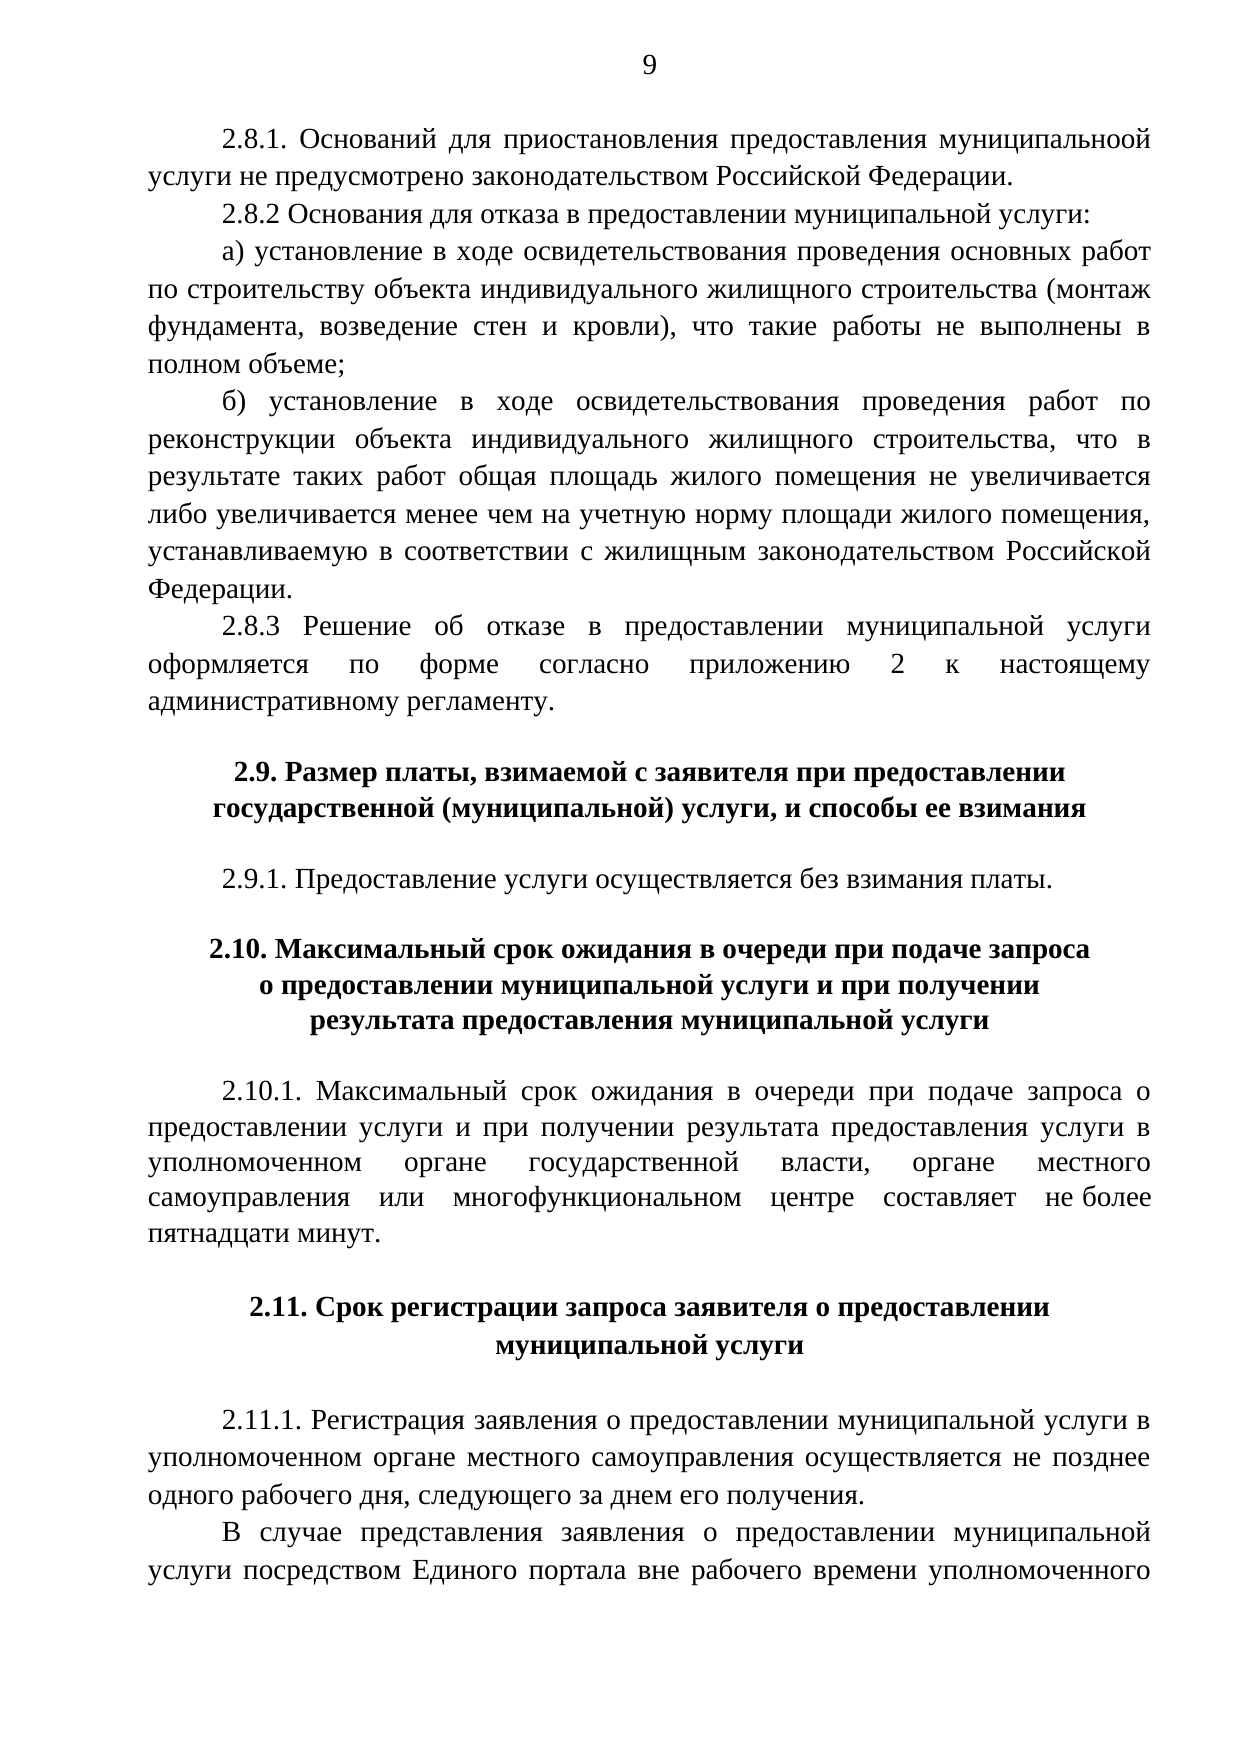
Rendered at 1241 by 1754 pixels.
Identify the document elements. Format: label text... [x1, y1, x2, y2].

list 2.11. Срок регистрации запроса заявителя о предоставлении муниципальной услуги [148, 1287, 1152, 1362]
list 2.10.1. Максимальный срок ожидания в очереди при подаче запроса о предоставлении услуги и при получении результата предоставления услуги в уполномоченном органе государственной власти, органе местного самоуправления или многофункциональном центре составляет не более пятнадцати минут. [148, 1072, 1152, 1249]
list 2.8.2 Основания для отказа в предоставлении муниципальной услуги: [148, 193, 1152, 231]
list результата предоставления муниципальной услуги [148, 1001, 1152, 1037]
list 2.9. Размер платы, взимаемой с заявителя при предоставлении государственной (муниципальной) услуги, и способы ее взимания [148, 753, 1152, 824]
list 2.10. Максимальный срок ожидания в очереди при подаче запроса [148, 931, 1152, 966]
list 2.11.1. Регистрация заявления о предоставлении муниципальной услуги в уполномоченном органе местного самоуправления осуществляется не позднее одного рабочего дня, следующего за днем его получения. [148, 1399, 1152, 1512]
list б) установление в ходе освидетельствования проведения работ по реконструкции объекта индивидуального жилищного строительства, что в результате таких работ общая площадь жилого помещения не увеличивается либо увеличивается менее чем на учетную норму площади жилого помещения, устанавливаемую в соответствии с жилищным законодательством Российской Федерации. [148, 381, 1152, 606]
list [148, 1512, 1152, 1587]
list 2.8.1. Оснований для приостановления предоставления муниципальноой услуги не предусмотрено законодательством Российской Федерации. [148, 118, 1152, 193]
list 2.8.3 Решение об отказе в предоставлении муниципальной услуги оформляется по форме согласно приложению 2 к настоящему административному регламенту. [148, 606, 1152, 718]
list а) установление в ходе освидетельствования проведения основных работ по строительству объекта индивидуального жилищного строительства (монтаж фундамента, возведение стен и кровли), что такие работы не выполнены в полном объеме; [148, 231, 1152, 381]
list 2.9.1. Предоставление услуги осуществляется без взимания платы. [148, 860, 1152, 895]
list о предоставлении муниципальной услуги и при получении [148, 966, 1152, 1001]
